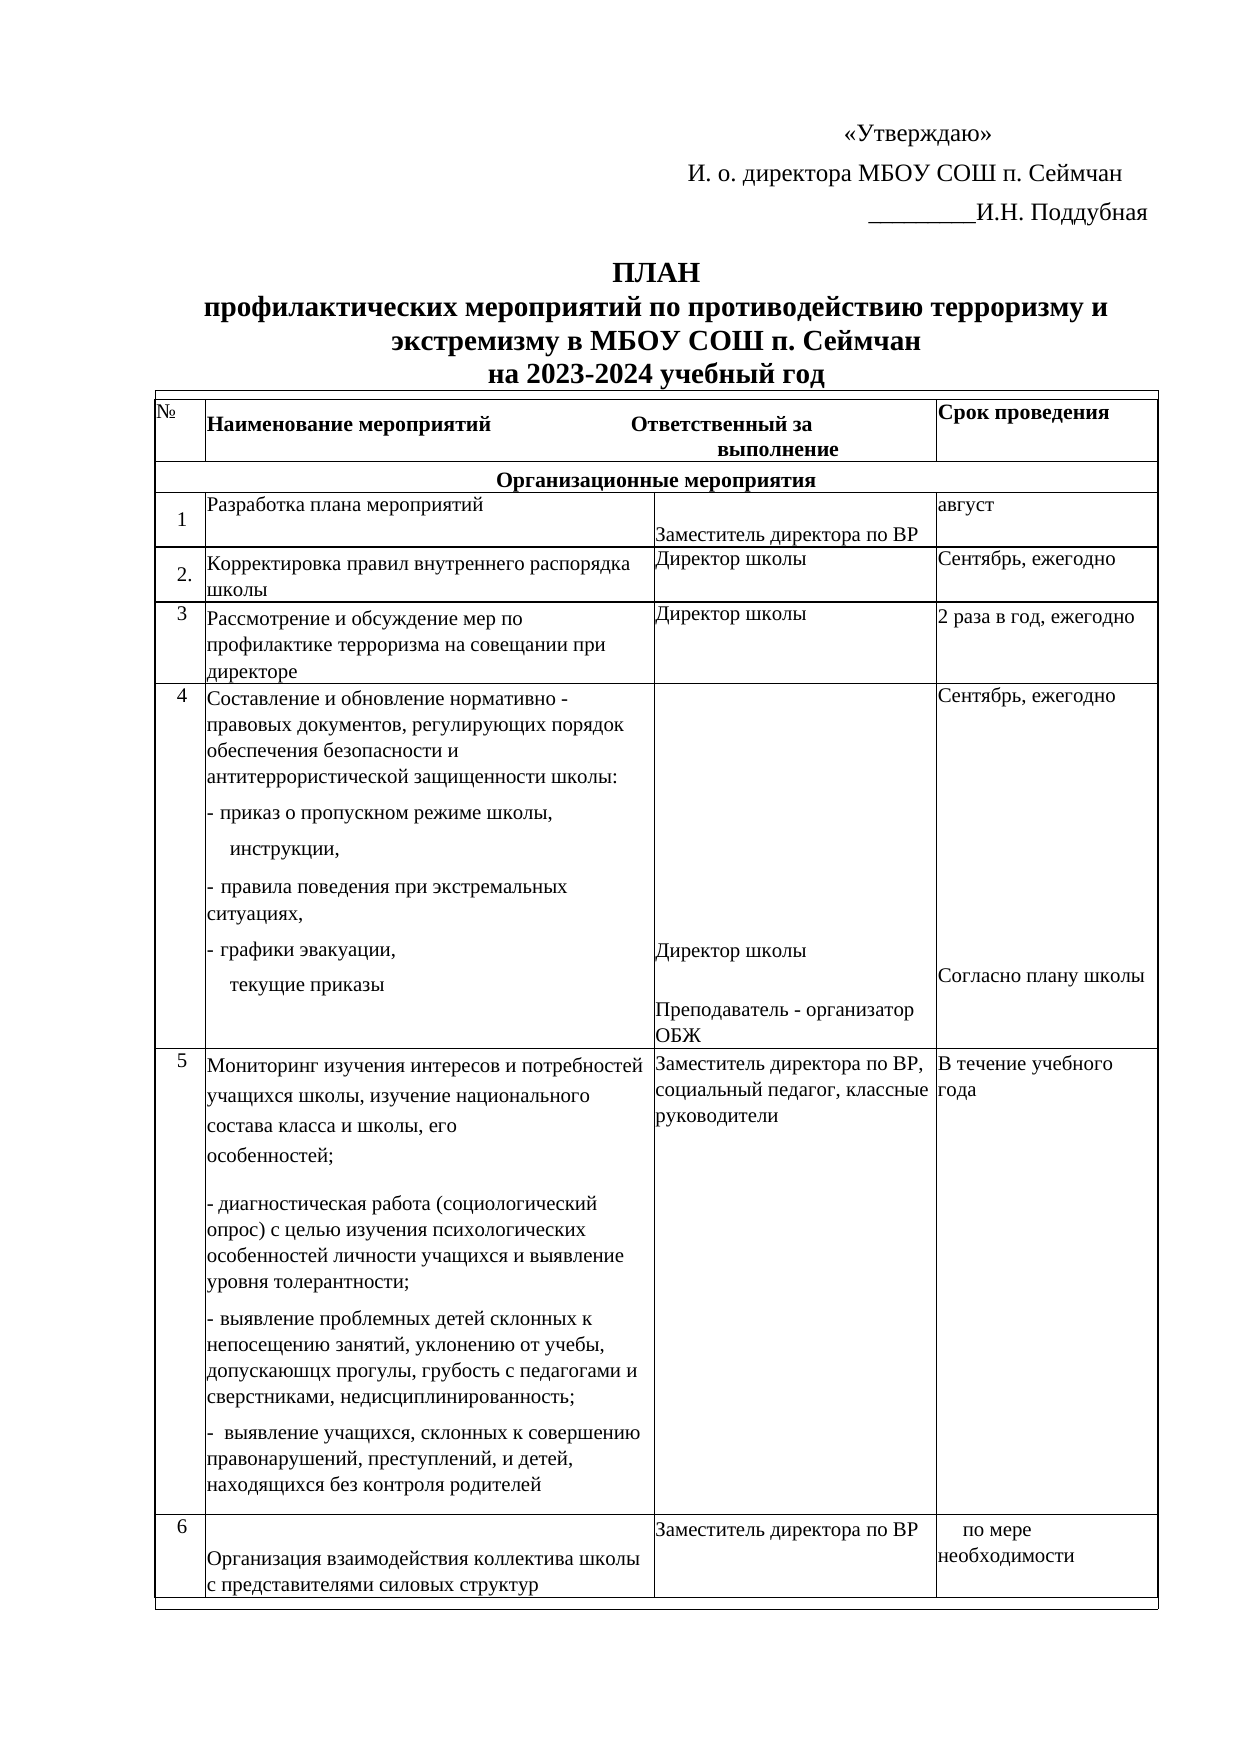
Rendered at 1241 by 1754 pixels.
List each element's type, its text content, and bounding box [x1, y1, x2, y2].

table_cell 5 [156, 1049, 205, 1514]
table_cell Корректировка правил внутреннего распорядка школы [206, 548, 654, 601]
table_cell В течение учебного года [937, 1049, 1157, 1514]
table_header Срок проведения [937, 400, 1157, 461]
table_cell Директор школы [655, 548, 936, 601]
text «Утверждаю» [843, 110, 1158, 149]
table_cell Организация взаимодействия коллектива школы с представителями силовых структур [206, 1515, 654, 1597]
table_cell 3 [156, 603, 205, 683]
table_cell Разработка плана мероприятий [206, 493, 654, 546]
table_cell Директор школы Преподаватель - организатор ОБЖ [655, 684, 936, 1048]
table_cell Мониторинг изучения интересов и потребностей учащихся школы, изучение национального состава класса и школы, его особенностей; диагностическая работа (социологический опрос) с целью изучения психологических особенностей личности учащихся и выявление уровня толерантности; выявление проблемных детей склонных к непосещению занятий, уклонению от учебы, допускаюшцх прогулы, грубость с педагогами и сверстниками, недисциплинированность; выявление учащихся, склонных к совершению правонарушений, преступлений, и детей, находящихся без контроля родителей [206, 1049, 654, 1514]
table_cell Заместитель директора по ВР, социальный педагог, классные руководители [655, 1049, 936, 1514]
text профилактических мероприятий по противодействию терроризму и экстремизму в МБОУ СОШ п. Сеймчан на 2023-2024 учебный год [154, 290, 1158, 390]
table_cell 1 [156, 493, 205, 546]
table_cell Заместитель директора по ВР [655, 1515, 936, 1597]
table_header Наименование мероприятий Ответственный за выполнение [206, 400, 936, 461]
table_header № [156, 400, 205, 461]
table_cell 4 [156, 684, 205, 1048]
table_cell Сентябрь, ежегодно Согласно плану школы [937, 684, 1157, 1048]
table_cell 6 [156, 1515, 205, 1597]
table_cell Составление и обновление нормативно - правовых документов, регулирующих порядок обеспечения безопасности и антитеррористической защищенности школы: приказ о пропускном режиме школы, инструкции, правила поведения при экстремальных ситуациях, графики эвакуации, текущие приказы [206, 684, 654, 1048]
table_cell август [937, 493, 1157, 546]
text ПЛАН [154, 256, 1158, 290]
table_cell Заместитель директора по ВР [655, 493, 936, 546]
table_cell Рассмотрение и обсуждение мер по профилактике терроризма на совещании при директоре [206, 603, 654, 683]
table_cell 2 раза в год, ежегодно [937, 603, 1157, 683]
table_cell Сентябрь, ежегодно [937, 548, 1157, 601]
table_cell Директор школы [655, 603, 936, 683]
table_cell 2. [156, 548, 205, 601]
table_cell Организационные мероприятия [156, 462, 1157, 492]
text И. о. директора МБОУ СОШ п. Сеймчан И.Н. Поддубная [687, 149, 1158, 228]
table_cell по мере необходимости [937, 1515, 1157, 1597]
